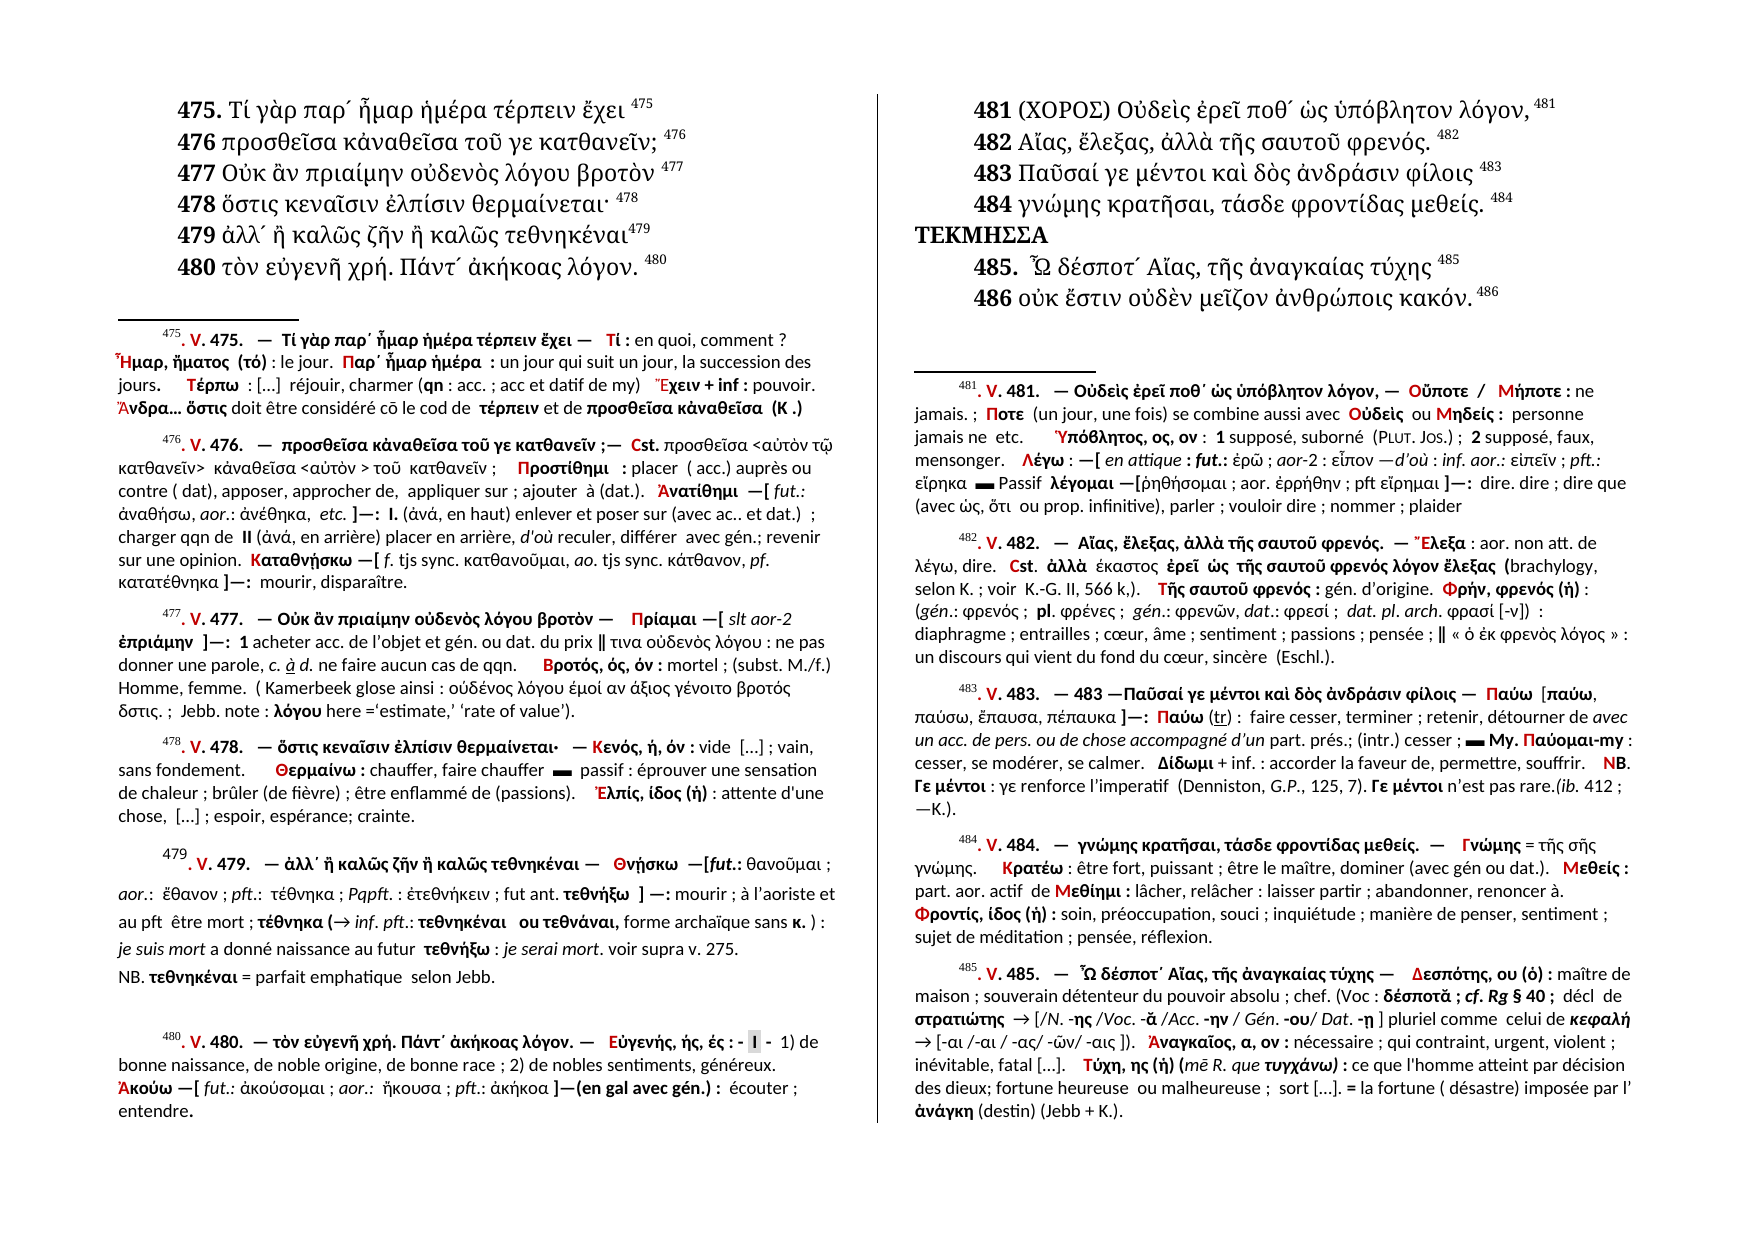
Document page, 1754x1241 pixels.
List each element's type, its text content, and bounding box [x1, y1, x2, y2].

text 485. Ὦ δέσποτ´ Αἴας, τῆς ἀναγκαίας τύχης [973, 251, 1636, 282]
text 478 ὅστις κεναῖσιν ἐλπίσιν θερμαίνεται· [177, 188, 839, 219]
text 476 προσθεῖσα κἀναθεῖσα τοῦ γε κατθανεῖν; [177, 126, 839, 157]
text 486 οὐκ ἔστιν οὐδὲν μεῖζον ἀνθρώποις κακόν. [973, 282, 1636, 313]
text 477 Οὐκ ἂν πριαίμην οὐδενὸς λόγου βροτὸν [177, 157, 839, 188]
text 481 (ΧΟΡΟΣ) Οὐδεὶς ἐρεῖ ποθ´ ὡς ὑπόβλητον λόγον, [973, 94, 1636, 126]
text ΤΕΚΜΗΣΣΑ [914, 219, 1636, 251]
text 475. Τί γὰρ παρ´ ἦμαρ ἡμέρα τέρπειν ἔχει [177, 94, 839, 126]
text 482 Αἴας, ἔλεξας, ἀλλὰ τῆς σαυτοῦ φρενός. [973, 126, 1636, 157]
text 479 ἀλλ´ ἢ καλῶς ζῆν ἢ καλῶς τεθνηκέναι [177, 219, 839, 251]
text 480 τὸν εὐγενῆ χρή. Πάντ´ ἀκήκοας λόγον. [177, 251, 839, 282]
text 483 Παῦσαί γε μέντοι καὶ δὸς ἀνδράσιν φίλοις [973, 157, 1636, 188]
text 484 γνώμης κρατῆσαι, τάσδε φροντίδας μεθείς. [973, 188, 1636, 219]
